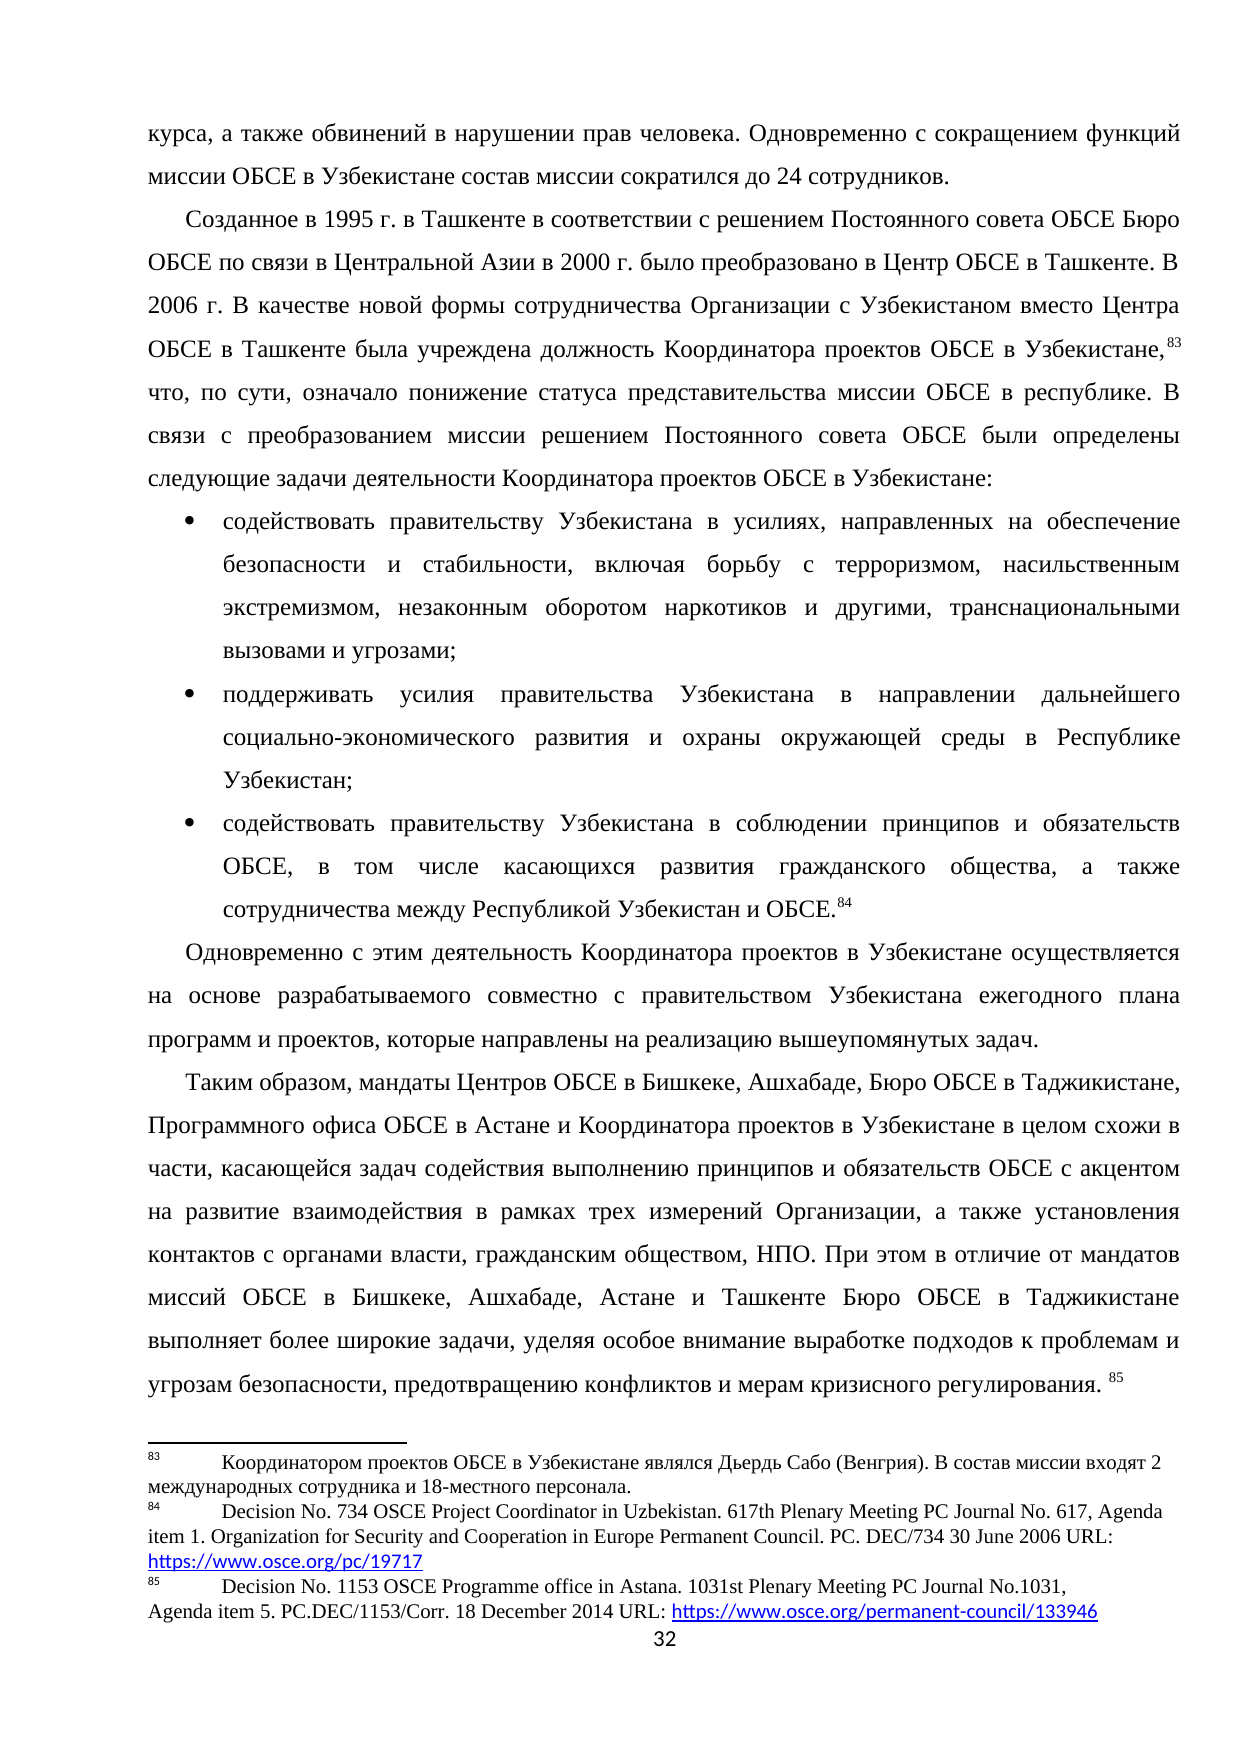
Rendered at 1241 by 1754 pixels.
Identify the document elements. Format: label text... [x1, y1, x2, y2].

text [148, 118, 1181, 190]
list поддерживать усилия правительства Узбекистана в направлении дальнейшего социально-экономического развития и охраны окружающей среды в Республике Узбекистан; [185, 679, 1181, 794]
text Таким образом, мандаты Центров ОБСЕ в Бишкеке, Ашхабаде, Бюро ОБСЕ в Таджикистане, Программного офиса ОБСЕ в Астане и Координатора проектов в Узбекистане в целом схожи в части, касающейся задач содействия выполнению принципов и обязательств ОБСЕ с акцентом на развитие взаимодействия в рамках трех измерений Организации, а также установления контактов с органами власти, гражданским обществом, НПО. При этом в отличие от мандатов миссий ОБСЕ в Бишкеке, Ашхабаде, Астане и Ташкенте Бюро ОБСЕ в Таджикистане выполняет более широкие задачи, уделяя особое внимание выработке подходов к проблемам и угрозам безопасности, предотвращению конфликтов и мерам кризисного регулирования. [148, 1067, 1181, 1397]
list содействовать правительству Узбекистана в усилиях, направленных на обеспечение безопасности и стабильности, включая борьбу с терроризмом, насильственным экстремизмом, незаконным оборотом наркотиков и другими, транснациональными вызовами и угрозами; [185, 506, 1181, 664]
list содействовать правительству Узбекистана в соблюдении принципов и обязательств ОБСЕ, в том числе касающихся развития гражданского общества, а также сотрудничества между Республикой Узбекистан и ОБСЕ. [185, 808, 1181, 923]
text Созданное в 1995 г. в Ташкенте в соответствии с решением Постоянного совета ОБСЕ Бюро ОБСЕ по связи в Центральной Азии в 2000 г. было преобразовано в Центр ОБСЕ в Ташкенте. В 2006 г. В качестве новой формы сотрудничества Организации с Узбекистаном вместо Центра ОБСЕ в Ташкенте была учреждена должность Координатора проектов ОБСЕ в Узбекистане, что, по сути, означало понижение статуса представительства миссии ОБСЕ в республике. В связи с преобразованием миссии решением Постоянного совета ОБСЕ были определены следующие задачи деятельности Координатора проектов ОБСЕ в Узбекистане: [148, 204, 1181, 492]
text Одновременно с этим деятельность Координатора проектов в Узбекистане осуществляется на основе разрабатываемого совместно с правительством Узбекистана ежегодного плана программ и проектов, которые направлены на реализацию вышеупомянутых задач. [148, 937, 1181, 1052]
